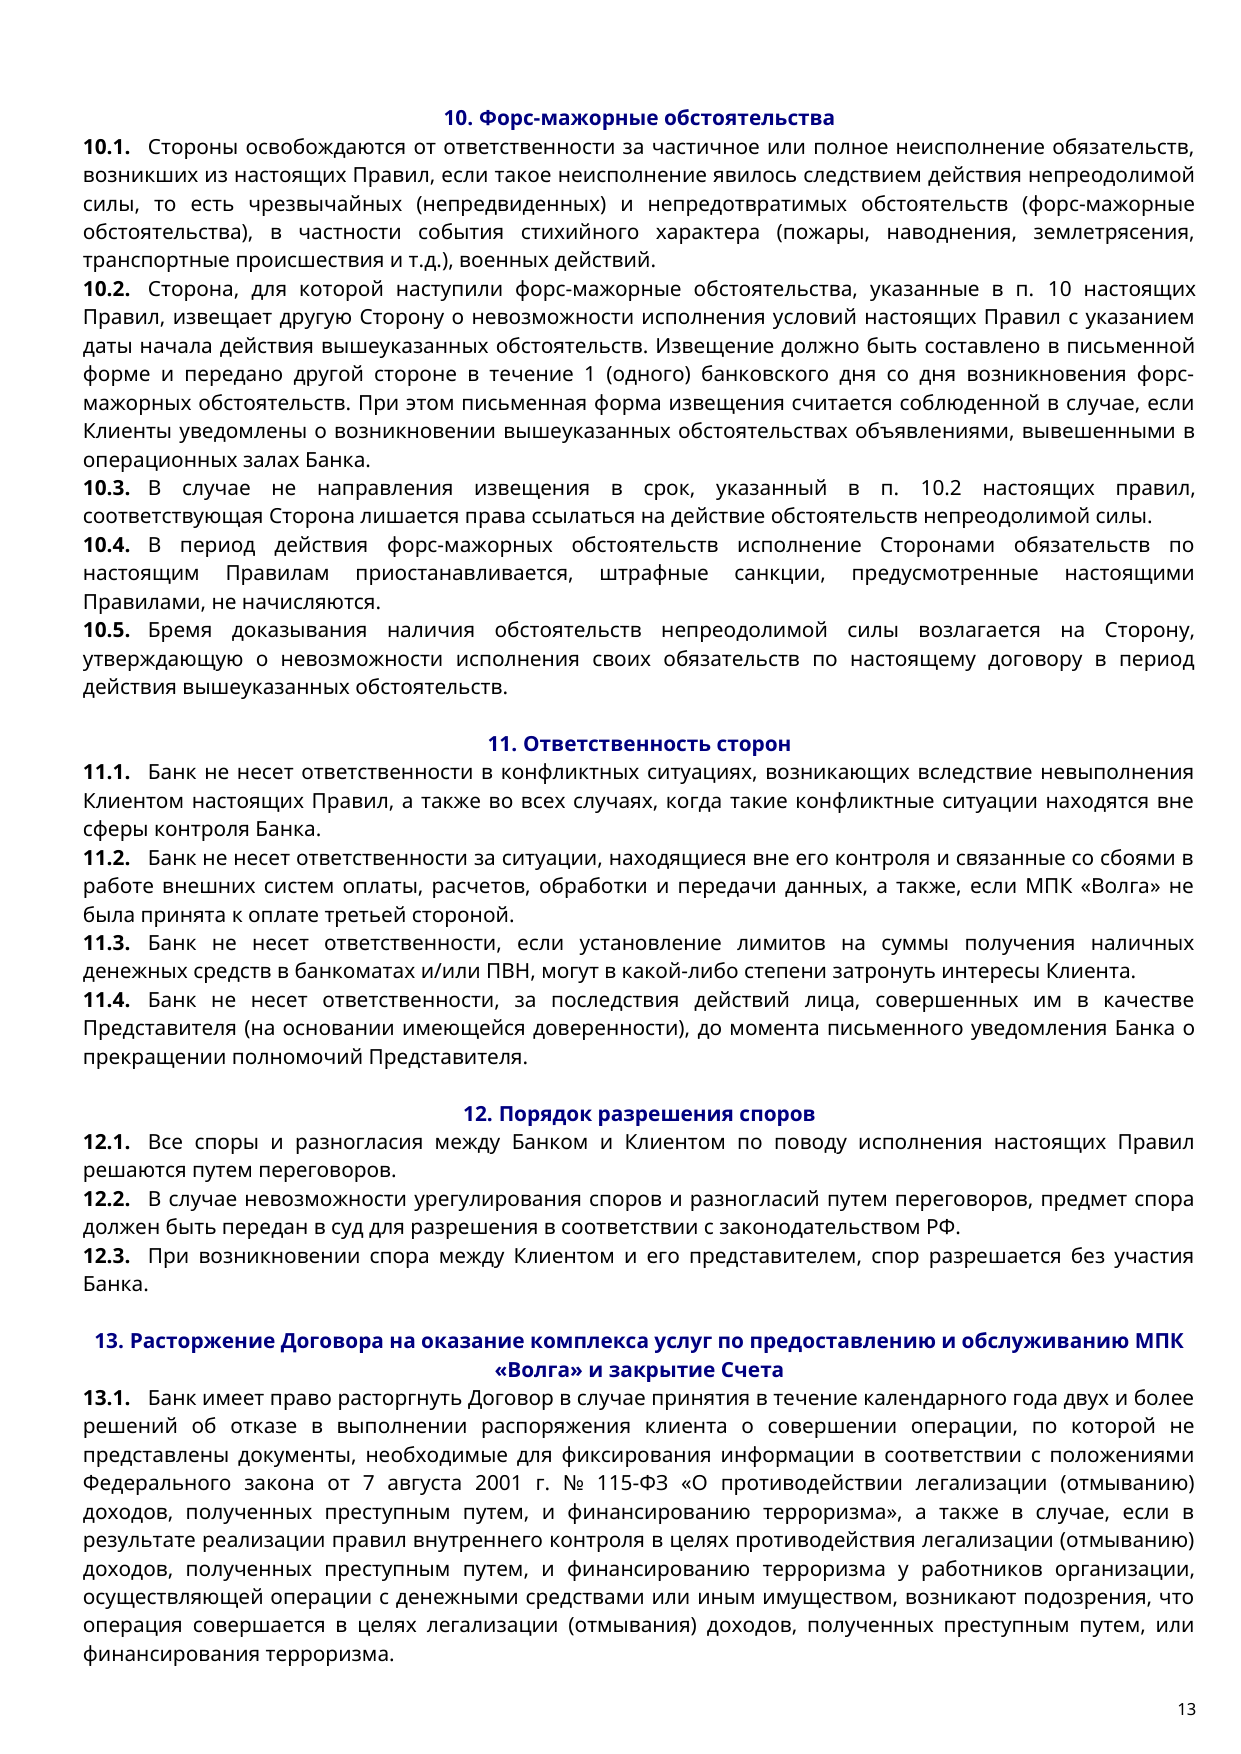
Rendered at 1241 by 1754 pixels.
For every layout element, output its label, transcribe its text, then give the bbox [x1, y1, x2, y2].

list Банк не несет ответственности, за последствия действий лица, совершенных им в качестве Представителя (на основании имеющейся доверенности), до момента письменного уведомления Банка о прекращении полномочий Представителя. [83, 985, 1196, 1070]
list При возникновении спора между Клиентом и его представителем, спор разрешается без участия Банка. [83, 1241, 1196, 1298]
subtitle Ответственность сторон [83, 729, 1196, 757]
list Бремя доказывания наличия обстоятельств непреодолимой силы возлагается на Сторону, утверждающую о невозможности исполнения своих обязательств по настоящему договору в период действия вышеуказанных обстоятельств. [83, 615, 1196, 701]
list Стороны освобождаются от ответственности за частичное или полное неисполнение обязательств, возникших из настоящих Правил, если такое неисполнение явилось следствием действия непреодолимой силы, то есть чрезвычайных (непредвиденных) и непредотвратимых обстоятельств (форс-мажорные обстоятельства), в частности события стихийного характера (пожары, наводнения, землетрясения, транспортные происшествия и т.д.), военных действий. [83, 132, 1196, 274]
list В период действия форс-мажорных обстоятельств исполнение Сторонами обязательств по настоящим Правилам приостанавливается, штрафные санкции, предусмотренные настоящими Правилами, не начисляются. [83, 530, 1196, 615]
list В случае не направления извещения в срок, указанный в п. 10.2 настоящих правил, соответствующая Сторона лишается права ссылаться на действие обстоятельств непреодолимой силы. [83, 473, 1196, 530]
subtitle Форс-мажорные обстоятельства [83, 103, 1196, 132]
list Банк не несет ответственности, если установление лимитов на суммы получения наличных денежных средств в банкоматах и/или ПВН, могут в какой-либо степени затронуть интересы Клиента. [83, 928, 1196, 985]
list Банк имеет право расторгнуть Договор в случае принятия в течение календарного года двух и более решений об отказе в выполнении распоряжения клиента о совершении операции, по которой не представлены документы, необходимые для фиксирования информации в соответствии с положениями Федерального закона от 7 августа 2001 г. № 115-ФЗ «О противодействии легализации (отмыванию) доходов, полученных преступным путем, и финансированию терроризма», а также в случае, если в результате реализации правил внутреннего контроля в целях противодействия легализации (отмыванию) доходов, полученных преступным путем, и финансированию терроризма у работников организации, осуществляющей операции с денежными средствами или иным имуществом, возникают подозрения, что операция совершается в целях легализации (отмывания) доходов, полученных преступным путем, или финансирования терроризма. [83, 1383, 1196, 1667]
list Банк не несет ответственности за ситуации, находящиеся вне его контроля и связанные со сбоями в работе внешних систем оплаты, расчетов, обработки и передачи данных, а также, если МПК «Волга» не была принята к оплате третьей стороной. [83, 843, 1196, 928]
list Все споры и разногласия между Банком и Клиентом по поводу исполнения настоящих Правил решаются путем переговоров. [83, 1127, 1196, 1184]
list Банк не несет ответственности в конфликтных ситуациях, возникающих вследствие невыполнения Клиентом настоящих Правил, а также во всех случаях, когда такие конфликтные ситуации находятся вне сферы контроля Банка. [83, 757, 1196, 843]
subtitle Расторжение Договора на оказание комплекса услуг по предоставлению и обслуживанию МПК «Волга» и закрытие Счета [83, 1326, 1196, 1383]
list В случае невозможности урегулирования споров и разногласий путем переговоров, предмет спора должен быть передан в суд для разрешения в соответствии с законодательством РФ. [83, 1184, 1196, 1241]
list Сторона, для которой наступили форс-мажорные обстоятельства, указанные в п. 10 настоящих Правил, извещает другую Сторону о невозможности исполнения условий настоящих Правил с указанием даты начала действия вышеуказанных обстоятельств. Извещение должно быть составлено в письменной форме и передано другой стороне в течение 1 (одного) банковского дня со дня возникновения форс-мажорных обстоятельств. При этом письменная форма извещения считается соблюденной в случае, если Клиенты уведомлены о возникновении вышеуказанных обстоятельствах объявлениями, вывешенными в операционных залах Банка. [83, 274, 1196, 473]
subtitle Порядок разрешения споров [83, 1099, 1196, 1127]
